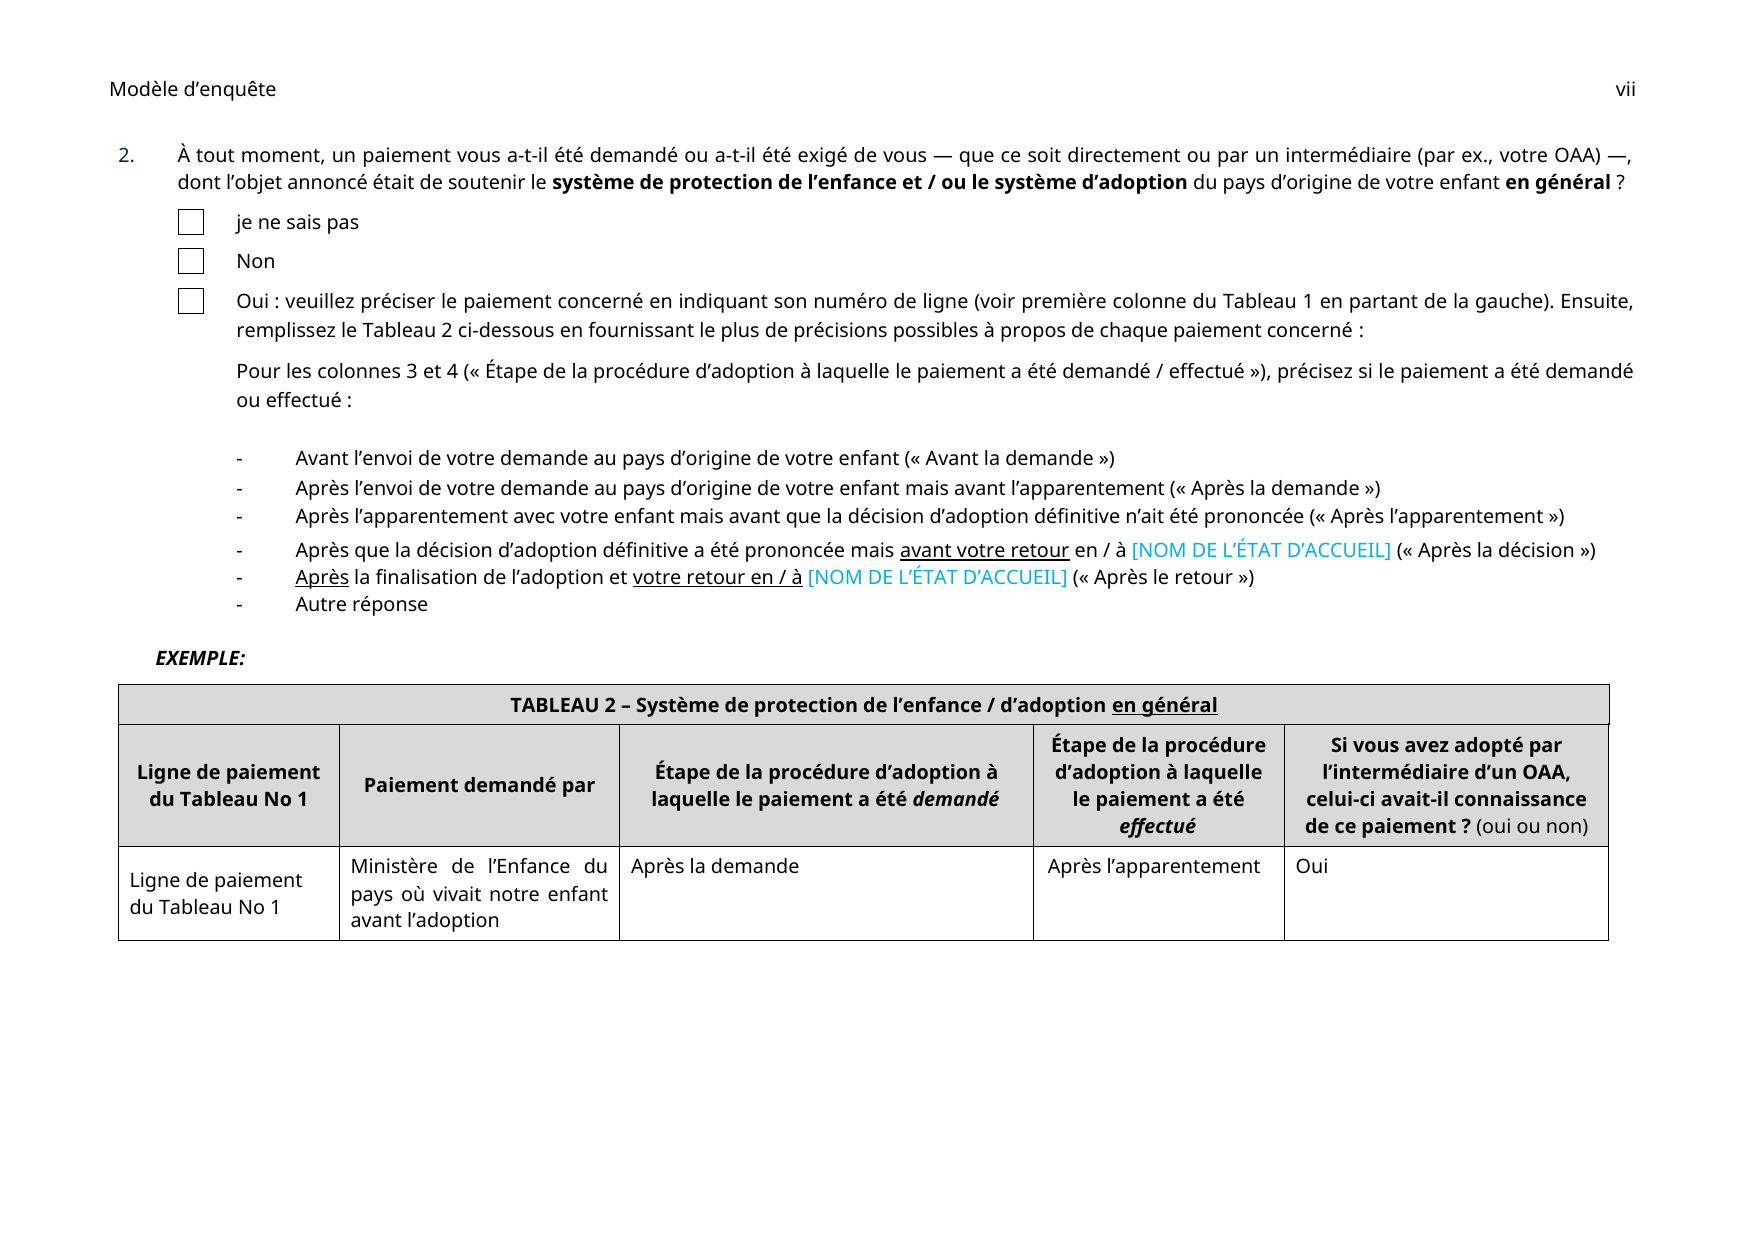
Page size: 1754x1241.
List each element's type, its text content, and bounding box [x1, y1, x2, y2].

text Non [177, 247, 1636, 274]
list Avant l’envoi de votre demande au pays d’origine de votre enfant (« Avant la demande ») [236, 445, 1636, 472]
list Autre réponse [236, 590, 1636, 617]
table_cell Étape de la procédure d’adoption à laquelle le paiement a été demandé [620, 725, 1033, 846]
table_cell Après l’apparentement [1034, 847, 1284, 940]
text Pour les colonnes 3 et 4 (« Étape de la procédure d’adoption à laquelle le paiement a été demandé / effectué »), précisez si le paiement a été demandé ou effectué : [236, 357, 1636, 413]
table_cell Ligne de paiement du Tableau No 1 [119, 847, 339, 940]
table_header TABLEAU 2 – Système de protection de l’enfance / d’adoption en général [119, 685, 1609, 724]
list À tout moment, un paiement vous a-t-il été demandé ou a-t-il été exigé de vous — que ce soit directement ou par un intermédiaire (par ex., votre OAA) —, dont l’objet annoncé était de soutenir le système de protection de l’enfance et / ou le système d’adoption du pays d’origine de votre enfant en général ? [118, 141, 1636, 195]
text Oui : veuillez préciser le paiement concerné en indiquant son numéro de ligne (voir première colonne du Tableau 1 en partant de la gauche). Ensuite, remplissez le Tableau 2 ci-dessous en fournissant le plus de précisions possibles à propos de chaque paiement concerné : [177, 287, 1636, 343]
list Après la finalisation de l’adoption et votre retour en / à [NOM DE L’ÉTAT D’ACCUEIL] (« Après le retour ») [236, 563, 1636, 590]
table_cell Après la demande [620, 847, 1033, 940]
text je ne sais pas [177, 208, 1636, 235]
text EXEMPLE: [118, 644, 1636, 671]
table_cell Si vous avez adopté par l’intermédiaire d’un OAA, celui-ci avait-il connaissance de ce paiement ? (oui ou non) [1285, 725, 1608, 846]
list Après l’envoi de votre demande au pays d’origine de votre enfant mais avant l’apparentement (« Après la demande ») [236, 474, 1636, 501]
list Après l’apparentement avec votre enfant mais avant que la décision d’adoption définitive n’ait été prononcée (« Après l’apparentement ») [236, 503, 1636, 530]
list Après que la décision d’adoption définitive a été prononcée mais avant votre retour en / à [NOM DE L’ÉTAT D’ACCUEIL] (« Après la décision ») [236, 536, 1636, 563]
table_cell Oui [1285, 847, 1608, 940]
table_cell Paiement demandé par [340, 725, 619, 846]
table_cell Ligne de paiement du Tableau No 1 [119, 725, 339, 846]
table_cell Ministère de l’Enfance du pays où vivait notre enfant avant l’adoption [340, 847, 619, 940]
table_cell Étape de la procédure d’adoption à laquelle le paiement a été effectué [1034, 725, 1284, 846]
